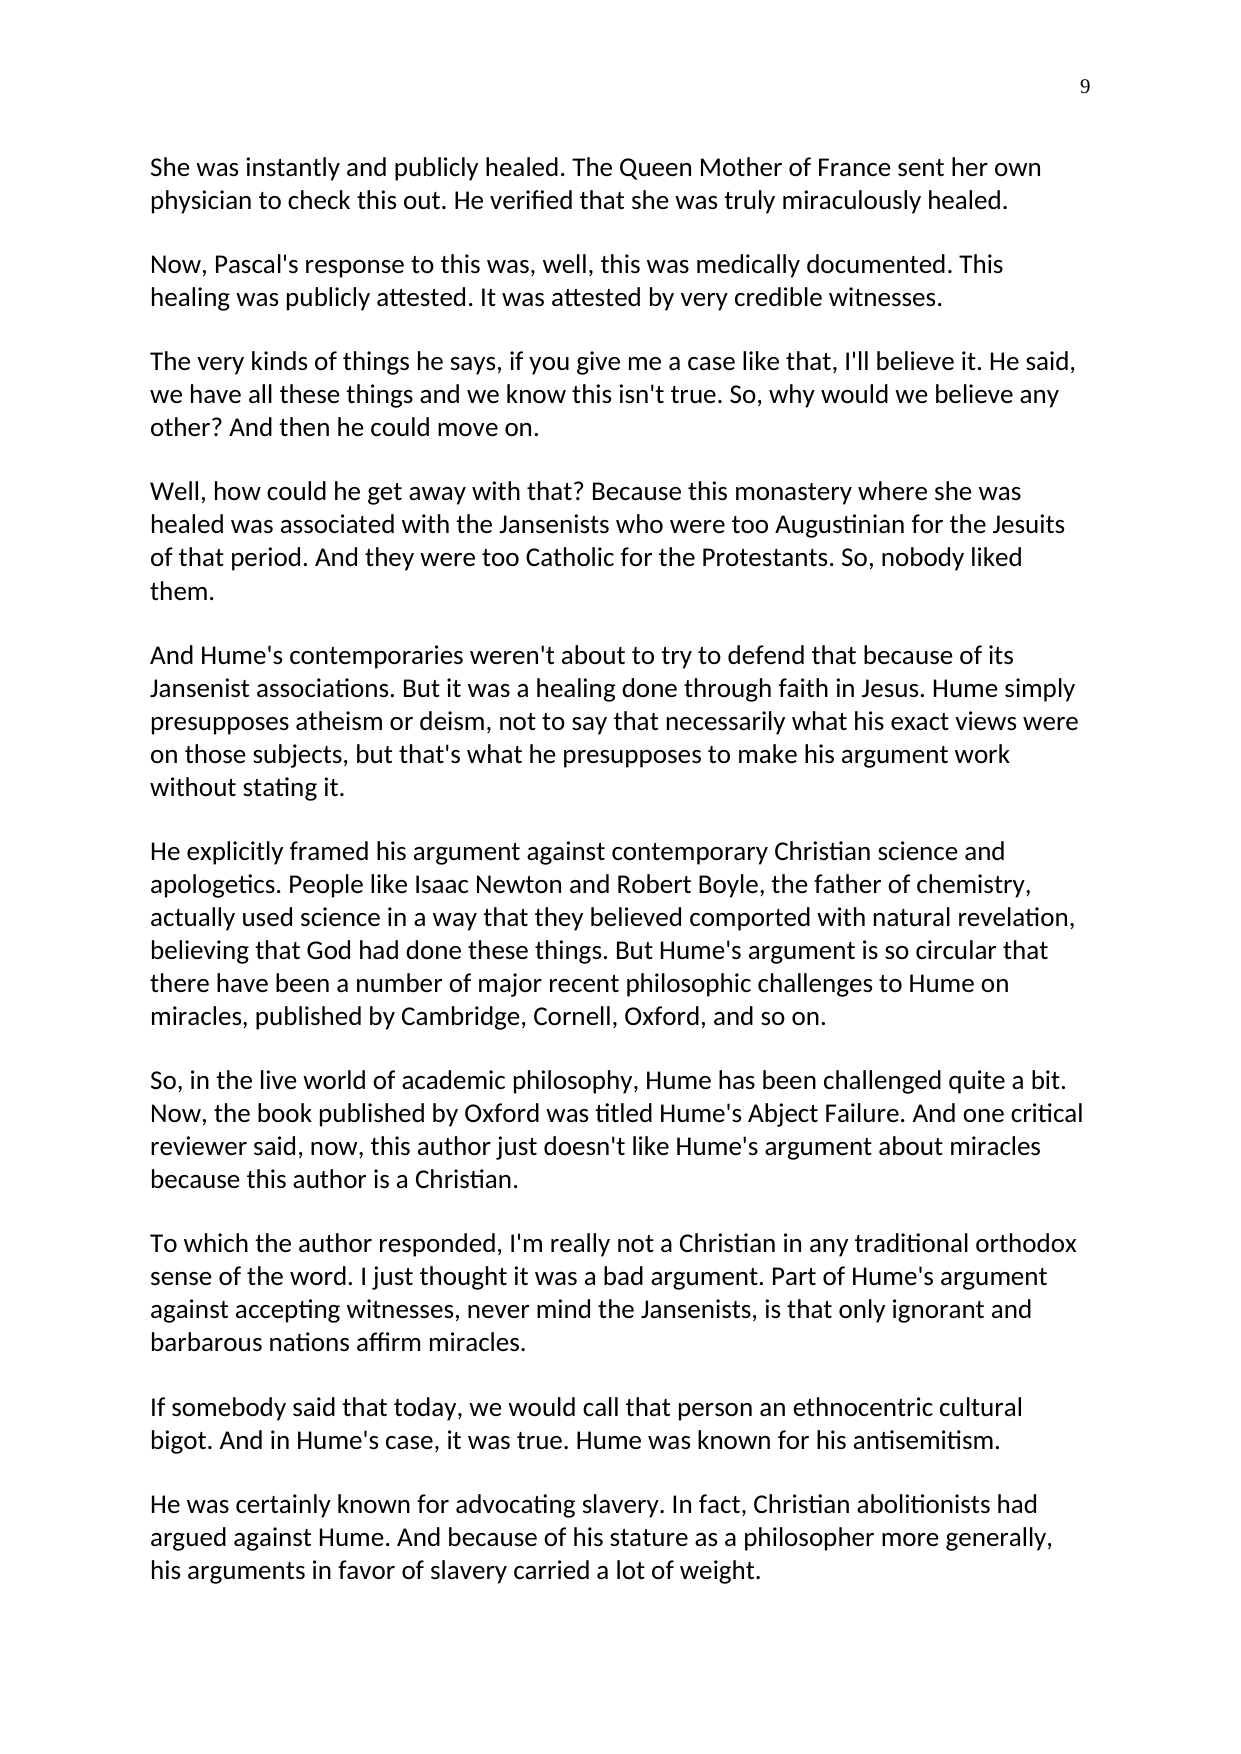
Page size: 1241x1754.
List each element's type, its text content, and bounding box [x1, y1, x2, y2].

text Now, Pascal's response to this was, well, this was medically documented. This healing was publicly attested. It was attested by very credible witnesses. [150, 247, 1090, 313]
text He explicitly framed his argument against contemporary Christian science and apologetics. People like Isaac Newton and Robert Boyle, the father of chemistry, actually used science in a way that they believed comported with natural revelation, believing that God had done these things. But Hume's argument is so circular that there have been a number of major recent philosophic challenges to Hume on miracles, published by Cambridge, Cornell, Oxford, and so on. [150, 834, 1090, 1032]
text If somebody said that today, we would call that person an ethnocentric cultural bigot. And in Hume's case, it was true. Hume was known for his antisemitism. [150, 1390, 1090, 1456]
text Well, how could he get away with that? Because this monastery where she was healed was associated with the Jansenists who were too Augustinian for the Jesuits of that period. And they were too Catholic for the Protestants. So, nobody liked them. [150, 474, 1090, 607]
text And Hume's contemporaries weren't about to try to defend that because of its Jansenist associations. But it was a healing done through faith in Jesus. Hume simply presupposes atheism or deism, not to say that necessarily what his exact views were on those subjects, but that's what he presupposes to make his argument work without stating it. [150, 638, 1090, 803]
text The very kinds of things he says, if you give me a case like that, I'll believe it. He said, we have all these things and we know this isn't true. So, why would we believe any other? And then he could move on. [150, 344, 1090, 443]
text She was instantly and publicly healed. The Queen Mother of France sent her own physician to check this out. He verified that she was truly miraculously healed. [150, 150, 1090, 216]
text To which the author responded, I'm really not a Christian in any traditional orthodox sense of the word. I just thought it was a bad argument. Part of Hume's argument against accepting witnesses, never mind the Jansenists, is that only ignorant and barbarous nations affirm miracles. [150, 1227, 1090, 1359]
text So, in the live world of academic philosophy, Hume has been challenged quite a bit. Now, the book published by Oxford was titled Hume's Abject Failure. And one critical reviewer said, now, this author just doesn't like Hume's argument about miracles because this author is a Christian. [150, 1063, 1090, 1195]
text He was certainly known for advocating slavery. In fact, Christian abolitionists had argued against Hume. And because of his stature as a philosopher more generally, his arguments in favor of slavery carried a lot of weight. [150, 1487, 1090, 1586]
